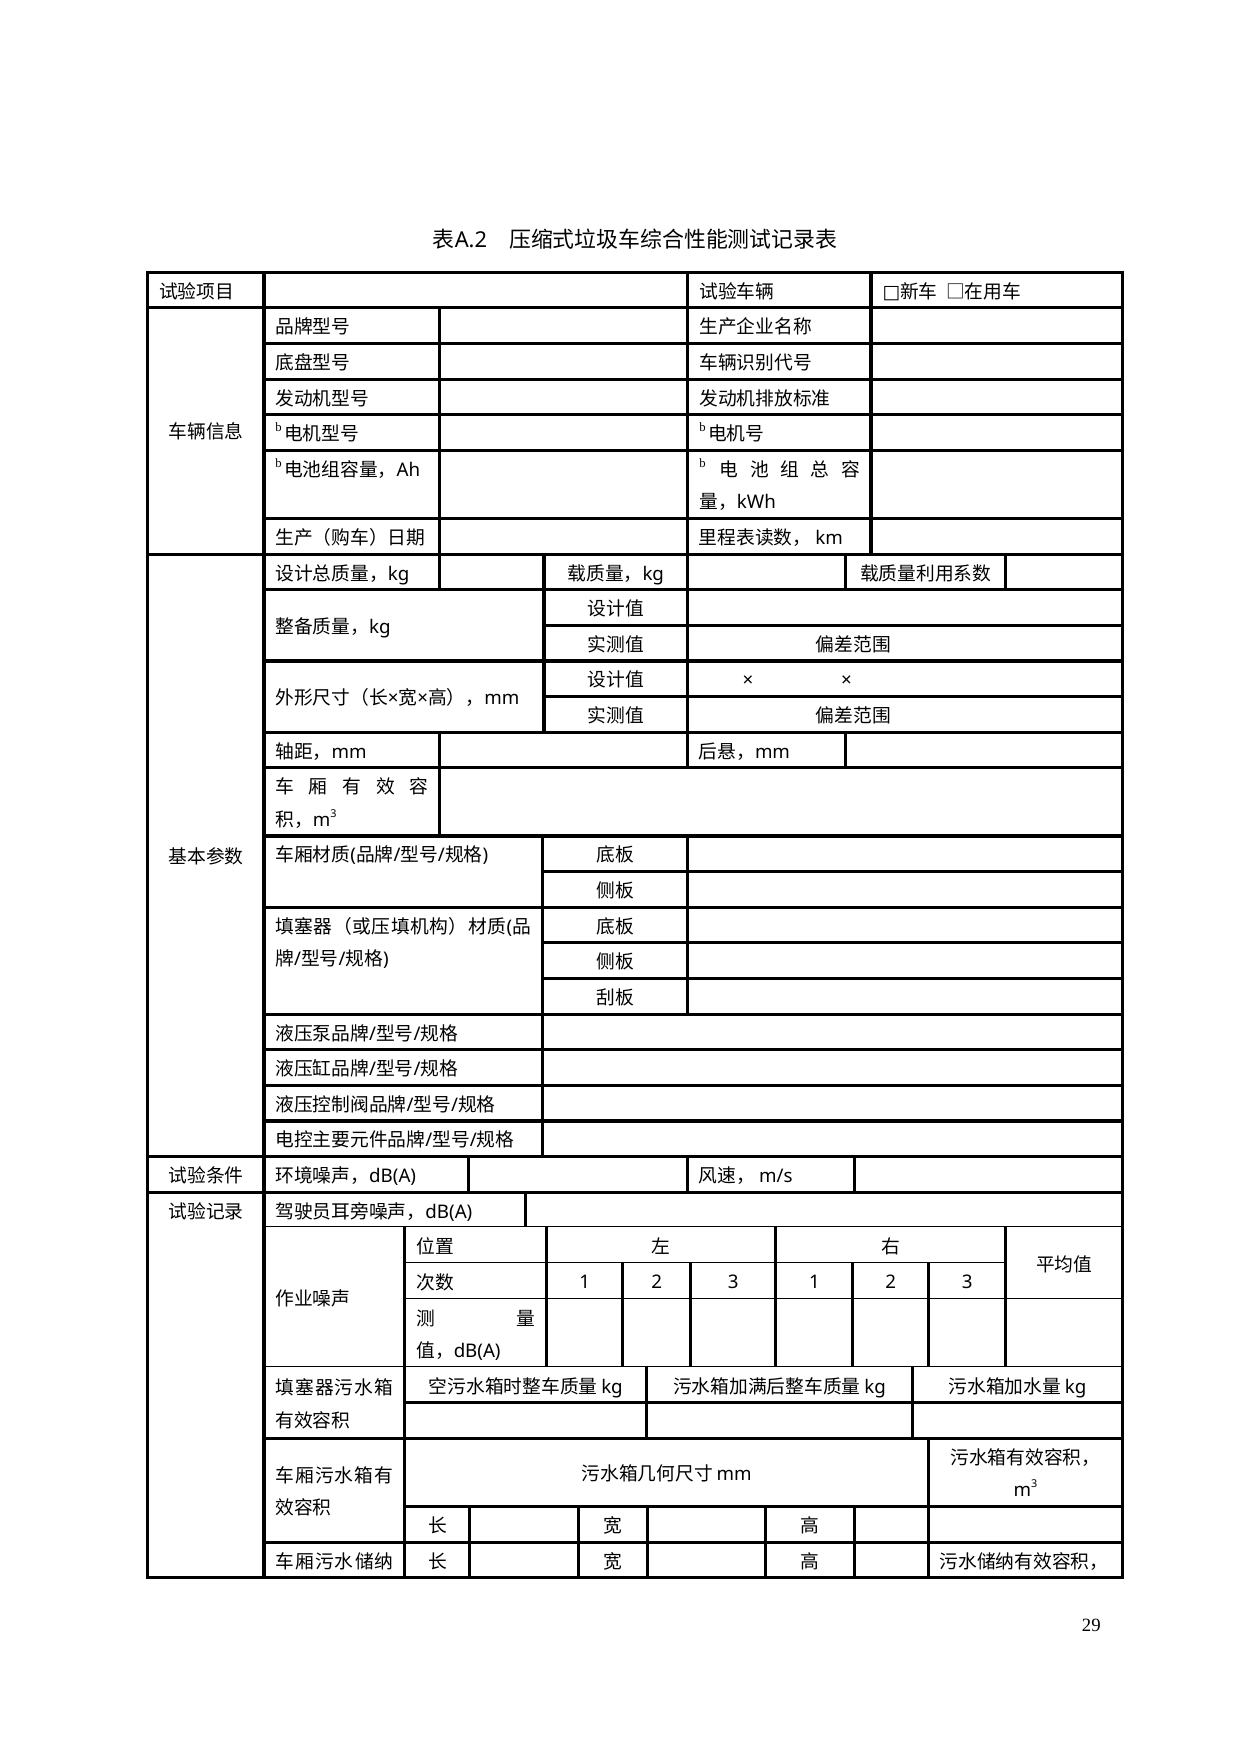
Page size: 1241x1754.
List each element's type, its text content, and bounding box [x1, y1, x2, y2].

table_cell 车辆信息 [149, 309, 262, 552]
table_cell [527, 1194, 1121, 1226]
table_cell 车辆识别代号 [689, 345, 869, 377]
text 压缩式垃圾车综合性能测试记录表 [148, 222, 1122, 254]
table_cell 1 [548, 1263, 621, 1297]
table_cell 载质量，kg [546, 556, 686, 588]
table_cell [873, 381, 1121, 413]
table_cell 发动机型号 [266, 381, 438, 413]
table_cell [856, 1158, 1121, 1191]
table_cell 后悬，mm [689, 734, 844, 766]
table_cell b电机型号 [266, 416, 438, 449]
table_cell [544, 1087, 1121, 1119]
table_cell 长 [406, 1544, 468, 1576]
table_cell [930, 1299, 1004, 1366]
table_cell × × [689, 663, 1121, 695]
table_header 试验车辆 [689, 274, 869, 306]
table_cell 污水箱几何尺寸mm [406, 1440, 927, 1505]
table_cell b电池组总容量，kWh [689, 452, 869, 517]
table_cell [544, 1051, 1121, 1084]
table_cell 车厢污水储纳容积 [266, 1544, 403, 1576]
table_cell [624, 1299, 689, 1366]
table_cell [441, 416, 686, 449]
table_cell [873, 345, 1121, 377]
table_cell 宽 [580, 1508, 646, 1541]
table_cell 实测值 [546, 698, 686, 731]
table_cell [441, 452, 686, 517]
table_cell [648, 1404, 911, 1437]
table_cell [689, 873, 1121, 906]
table_cell 驾驶员耳旁噪声，dB(A) [266, 1194, 524, 1226]
table_cell 空污水箱时整车质量kg [406, 1367, 645, 1401]
table_cell 填塞器（或压填机构）材质(品牌/型号/规格) [266, 909, 541, 1012]
table_cell 刮板 [544, 980, 686, 1012]
table_cell 2 [624, 1263, 689, 1297]
table_cell 高 [767, 1508, 853, 1541]
table_cell 底板 [544, 909, 686, 941]
table_cell 设计总质量，kg [266, 556, 438, 588]
table_cell [856, 1544, 927, 1576]
table_cell 3 [930, 1263, 1004, 1297]
table_cell 次数 [406, 1263, 545, 1297]
table_cell [441, 309, 686, 342]
table_cell [544, 1016, 1121, 1048]
table_cell 整备质量，kg [266, 591, 542, 659]
table_cell 设计值 [546, 591, 686, 624]
table_cell 车厢材质(品牌/型号/规格) [266, 838, 541, 906]
table_cell 左 [548, 1227, 774, 1262]
table_cell [441, 520, 686, 552]
table_cell 试验记录 [149, 1194, 262, 1576]
table_cell [649, 1544, 764, 1576]
table_cell [914, 1404, 1121, 1437]
table_cell [471, 1544, 577, 1576]
table_cell [777, 1299, 851, 1366]
table_cell [873, 416, 1121, 449]
table_cell [856, 1508, 927, 1541]
table_cell 风速， m/s [689, 1158, 853, 1191]
table_cell [441, 734, 686, 766]
table_cell 测量值，dB(A) [406, 1299, 545, 1366]
table_cell [692, 1299, 774, 1366]
table_cell 电控主要元件品牌/型号/规格 [266, 1123, 541, 1155]
table_cell 生产（购车）日期 [266, 520, 438, 552]
table_cell 2 [854, 1263, 927, 1297]
table_cell b电机号 [689, 416, 869, 449]
table_cell 液压缸品牌/型号/规格 [266, 1051, 541, 1084]
table_cell [689, 591, 1121, 624]
table_cell 车厢有效容积，m3 [266, 769, 438, 834]
table_cell 宽 [580, 1544, 646, 1576]
table_cell b电池组容量，Ah [266, 452, 438, 517]
table_cell [854, 1299, 927, 1366]
table_cell 污水箱加满后整车质量kg [648, 1367, 911, 1401]
table_cell 长 [406, 1508, 468, 1541]
table_cell 外形尺寸（长×宽×高），mm [266, 663, 542, 731]
table_cell 作业噪声 [266, 1227, 403, 1366]
table_cell 品牌型号 [266, 309, 438, 342]
table_cell [689, 556, 844, 588]
table_cell [471, 1508, 577, 1541]
table_cell 环境噪声，dB(A) [266, 1158, 467, 1191]
table_cell [689, 838, 1121, 870]
table_cell 偏差范围 [689, 698, 1121, 731]
table_cell 液压泵品牌/型号/规格 [266, 1016, 541, 1048]
table_cell [441, 556, 542, 588]
table_cell 液压控制阀品牌/型号/规格 [266, 1087, 541, 1119]
table_cell [689, 909, 1121, 941]
table_cell 载质量利用系数 [847, 556, 1004, 588]
table_cell 填塞器污水箱有效容积 [266, 1367, 403, 1437]
table_cell [873, 309, 1121, 342]
table_cell 底盘型号 [266, 345, 438, 377]
table_cell 偏差范围 [689, 627, 1121, 659]
table_cell [649, 1508, 764, 1541]
table_cell [689, 944, 1121, 977]
table_cell [873, 520, 1121, 552]
table_header □新车 □在用车 [873, 274, 1121, 306]
table_cell 高 [767, 1544, 853, 1576]
table_cell [470, 1158, 686, 1191]
table_cell 试验条件 [149, 1158, 262, 1191]
table_cell 车厢污水箱有效容积 [266, 1440, 403, 1541]
table_cell 污水箱加水量kg [914, 1367, 1121, 1401]
table_cell [847, 734, 1121, 766]
table_cell [548, 1299, 621, 1366]
table_cell 3 [692, 1263, 774, 1297]
table_cell 侧板 [544, 873, 686, 906]
table_cell 轴距，mm [266, 734, 438, 766]
table_cell 里程表读数， km [689, 520, 869, 552]
table_cell 位置 [406, 1227, 545, 1262]
table_cell [1007, 556, 1121, 588]
table_cell 侧板 [544, 944, 686, 977]
table_cell 1 [777, 1263, 851, 1297]
table_cell 底板 [544, 838, 686, 870]
table_cell [1007, 1299, 1121, 1366]
table_cell [441, 381, 686, 413]
table_cell 生产企业名称 [689, 309, 869, 342]
table_cell 实测值 [546, 627, 686, 659]
table_cell 发动机排放标准 [689, 381, 869, 413]
table_cell [873, 452, 1121, 517]
table_cell 污水箱有效容积， m3 [930, 1440, 1121, 1505]
table_header [266, 274, 686, 306]
table_cell [930, 1508, 1121, 1541]
table_cell 污水储纳有效容积， m3 [930, 1544, 1121, 1576]
table_cell 基本参数 [149, 556, 262, 1155]
table_cell [689, 980, 1121, 1012]
table_cell [406, 1404, 645, 1437]
table_cell [441, 345, 686, 377]
table_cell 平均值 [1007, 1227, 1121, 1297]
table_cell [441, 769, 1121, 834]
table_cell [544, 1123, 1121, 1155]
table_cell 设计值 [546, 663, 686, 695]
table_header 试验项目 [149, 274, 262, 306]
table_cell 右 [777, 1227, 1004, 1262]
